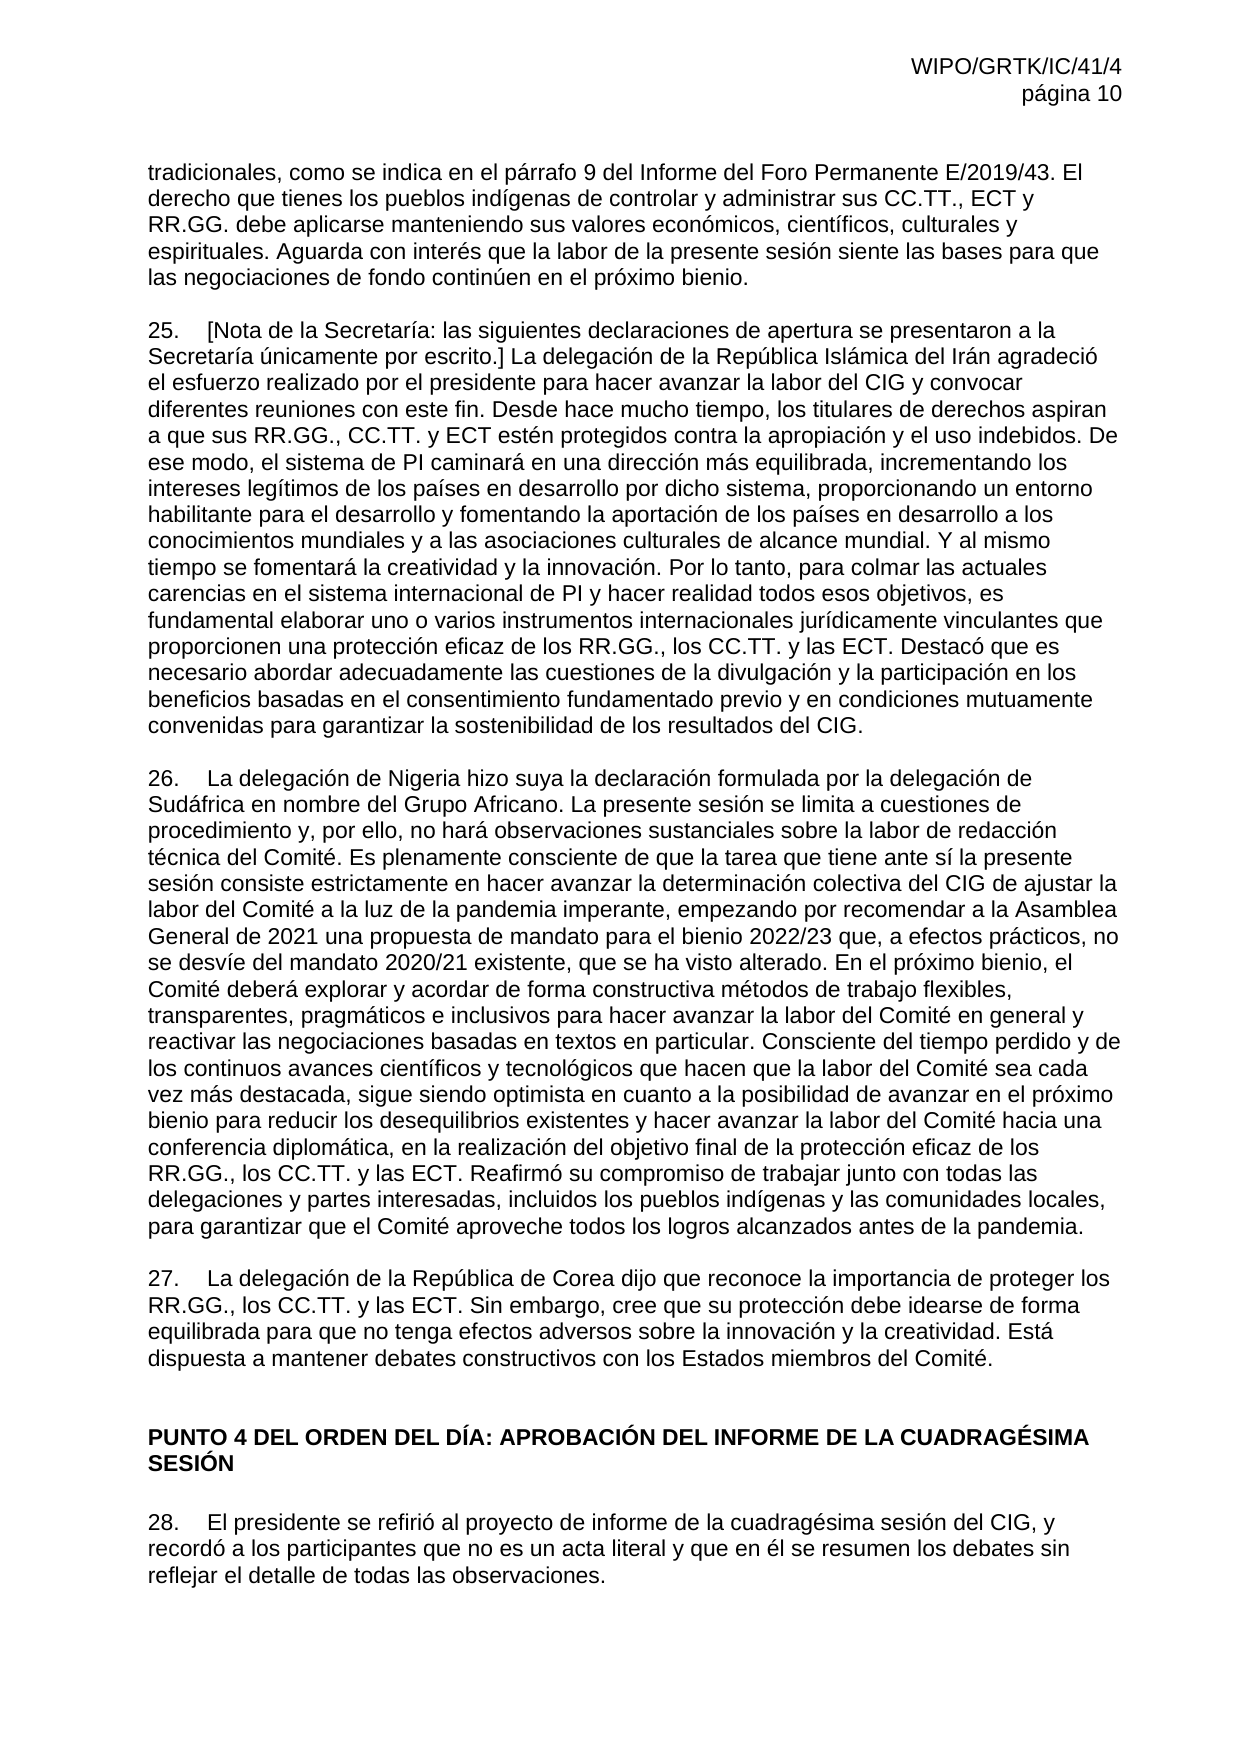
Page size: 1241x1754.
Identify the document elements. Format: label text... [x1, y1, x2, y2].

list [Nota de la Secretaría: las siguientes declaraciones de apertura se presentaron a la Secretaría únicamente por escrito.] La delegación de la República Islámica del Irán agradeció el esfuerzo realizado por el presidente para hacer avanzar la labor del CIG y convocar diferentes reuniones con este fin. Desde hace mucho tiempo, los titulares de derechos aspiran a que sus RR.GG., CC.TT. y ECT estén protegidos contra la apropiación y el uso indebidos. De ese modo, el sistema de PI caminará en una dirección más equilibrada, incrementando los intereses legítimos de los países en desarrollo por dicho sistema, proporcionando un entorno habilitante para el desarrollo y fomentando la aportación de los países en desarrollo a los conocimientos mundiales y a las asociaciones culturales de alcance mundial. Y al mismo tiempo se fomentará la creatividad y la innovación. Por lo tanto, para colmar las actuales carencias en el sistema internacional de PI y hacer realidad todos esos objetivos, es fundamental elaborar uno o varios instrumentos internacionales jurídicamente vinculantes que proporcionen una protección eficaz de los RR.GG., los CC.TT. y las ECT. Destacó que es necesario abordar adecuadamente las cuestiones de la divulgación y la participación en los beneficios basadas en el consentimiento fundamentado previo y en condiciones mutuamente convenidas para garantizar la sostenibilidad de los resultados del CIG. [148, 317, 1122, 738]
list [148, 158, 1122, 290]
list El presidente se refirió al proyecto de informe de la cuadragésima sesión del CIG, y recordó a los participantes que no es un acta literal y que en él se resumen los debates sin reflejar el detalle de todas las observaciones. [148, 1509, 1122, 1588]
list La delegación de Nigeria hizo suya la declaración formulada por la delegación de Sudáfrica en nombre del Grupo Africano. La presente sesión se limita a cuestiones de procedimiento y, por ello, no hará observaciones sustanciales sobre la labor de redacción técnica del Comité. Es plenamente consciente de que la tarea que tiene ante sí la presente sesión consiste estrictamente en hacer avanzar la determinación colectiva del CIG de ajustar la labor del Comité a la luz de la pandemia imperante, empezando por recomendar a la Asamblea General de 2021 una propuesta de mandato para el bienio 2022/23 que, a efectos prácticos, no se desvíe del mandato 2020/21 existente, que se ha visto alterado. En el próximo bienio, el Comité deberá explorar y acordar de forma constructiva métodos de trabajo flexibles, transparentes, pragmáticos e inclusivos para hacer avanzar la labor del Comité en general y reactivar las negociaciones basadas en textos en particular. Consciente del tiempo perdido y de los continuos avances científicos y tecnológicos que hacen que la labor del Comité sea cada vez más destacada, sigue siendo optimista en cuanto a la posibilidad de avanzar en el próximo bienio para reducir los desequilibrios existentes y hacer avanzar la labor del Comité hacia una conferencia diplomática, en la realización del objetivo final de la protección eficaz de los RR.GG., los CC.TT. y las ECT. Reafirmó su compromiso de trabajar junto con todas las delegaciones y partes interesadas, incluidos los pueblos indígenas y las comunidades locales, para garantizar que el Comité aproveche todos los logros alcanzados antes de la pandemia. [148, 765, 1122, 1239]
list La delegación de la República de Corea dijo que reconoce la importancia de proteger los RR.GG., los CC.TT. y las ECT. Sin embargo, cree que su protección debe idearse de forma equilibrada para que no tenga efectos adversos sobre la innovación y la creatividad. Está dispuesta a mantener debates constructivos con los Estados miembros del Comité. [148, 1265, 1122, 1371]
subtitle PUNTO 4 DEL ORDEN DEL DÍA: APROBACIÓN DEL INFORME DE LA CUADRAGÉSIMA SESIÓN [148, 1423, 1122, 1476]
